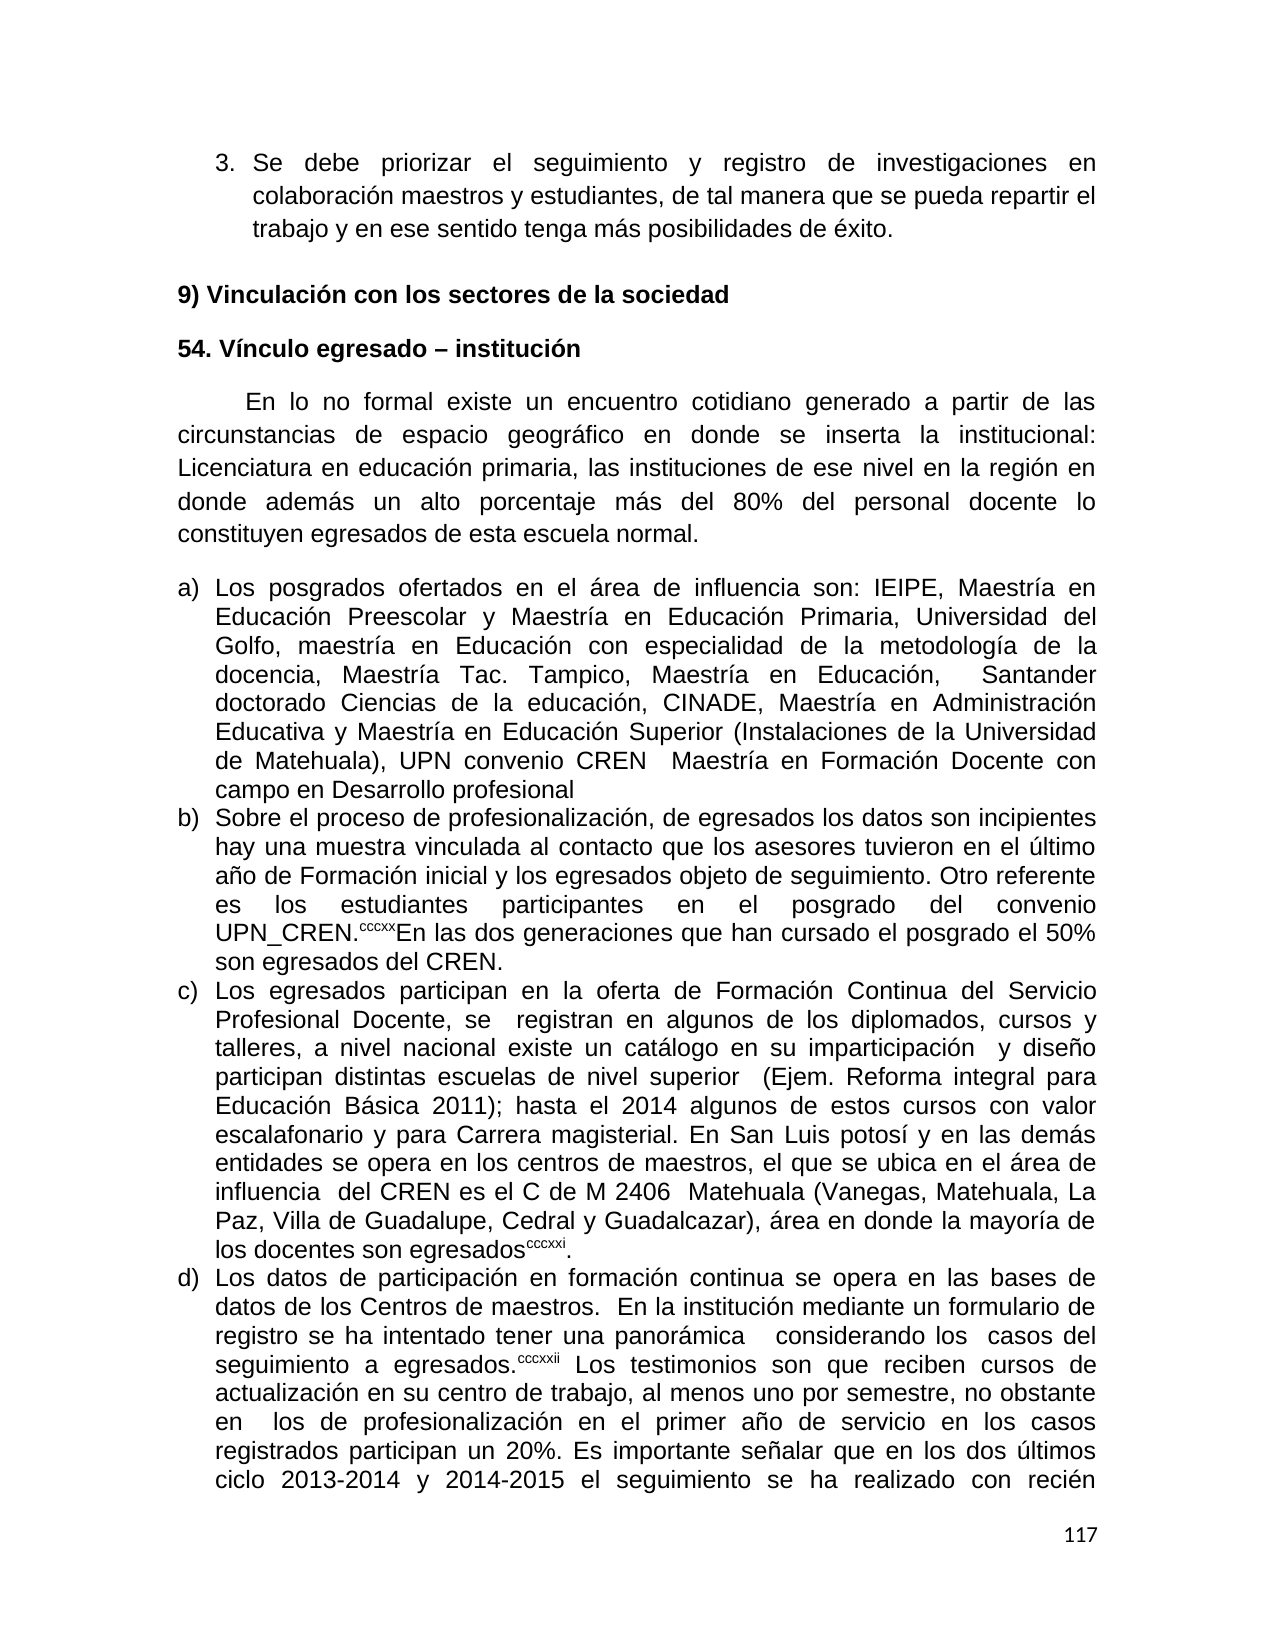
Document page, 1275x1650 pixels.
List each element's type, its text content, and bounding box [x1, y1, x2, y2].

list Se debe priorizar el seguimiento y registro de investigaciones en colaboración maestros y estudiantes, de tal manera que se pueda repartir el trabajo y en ese sentido tenga más posibilidades de éxito. [215, 148, 1098, 242]
text 54. Vínculo egresado – institución [177, 333, 1098, 362]
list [177, 1263, 1098, 1493]
list Los egresados participan en la oferta de Formación Continua del Servicio Profesional Docente, se registran en algunos de los diplomados, cursos y talleres, a nivel nacional existe un catálogo en su imparticipación y diseño participan distintas escuelas de nivel superior (Ejem. Reforma integral para Educación Básica 2011); hasta el 2014 algunos de estos cursos con valor escalafonario y para Carrera magisterial. En San Luis potosí y en las demás entidades se opera en los centros de maestros, el que se ubica en el área de influencia del CREN es el C de M 2406 Matehuala (Vanegas, Matehuala, La Paz, Villa de Guadalupe, Cedral y Guadalcazar), área en donde la mayoría de los docentes son egresados. [177, 976, 1098, 1263]
text 9) Vinculación con los sectores de la sociedad [177, 280, 1098, 308]
text En lo no formal existe un encuentro cotidiano generado a partir de las circunstancias de espacio geográfico en donde se inserta la institucional: Licenciatura en educación primaria, las instituciones de ese nivel en la región en donde además un alto porcentaje más del 80% del personal docente lo constituyen egresados de esta escuela normal. [177, 387, 1098, 548]
list Sobre el proceso de profesionalización, de egresados los datos son incipientes hay una muestra vinculada al contacto que los asesores tuvieron en el último año de Formación inicial y los egresados objeto de seguimiento. Otro referente es los estudiantes participantes en el posgrado del convenio UPN_CREN.En las dos generaciones que han cursado el posgrado el 50% son egresados del CREN. [177, 803, 1098, 976]
list Los posgrados ofertados en el área de influencia son: IEIPE, Maestría en Educación Preescolar y Maestría en Educación Primaria, Universidad del Golfo, maestría en Educación con especialidad de la metodología de la docencia, Maestría Tac. Tampico, Maestría en Educación, Santander doctorado Ciencias de la educación, CINADE, Maestría en Administración Educativa y Maestría en Educación Superior (Instalaciones de la Universidad de Matehuala), UPN convenio CREN Maestría en Formación Docente con campo en Desarrollo profesional [177, 573, 1098, 803]
